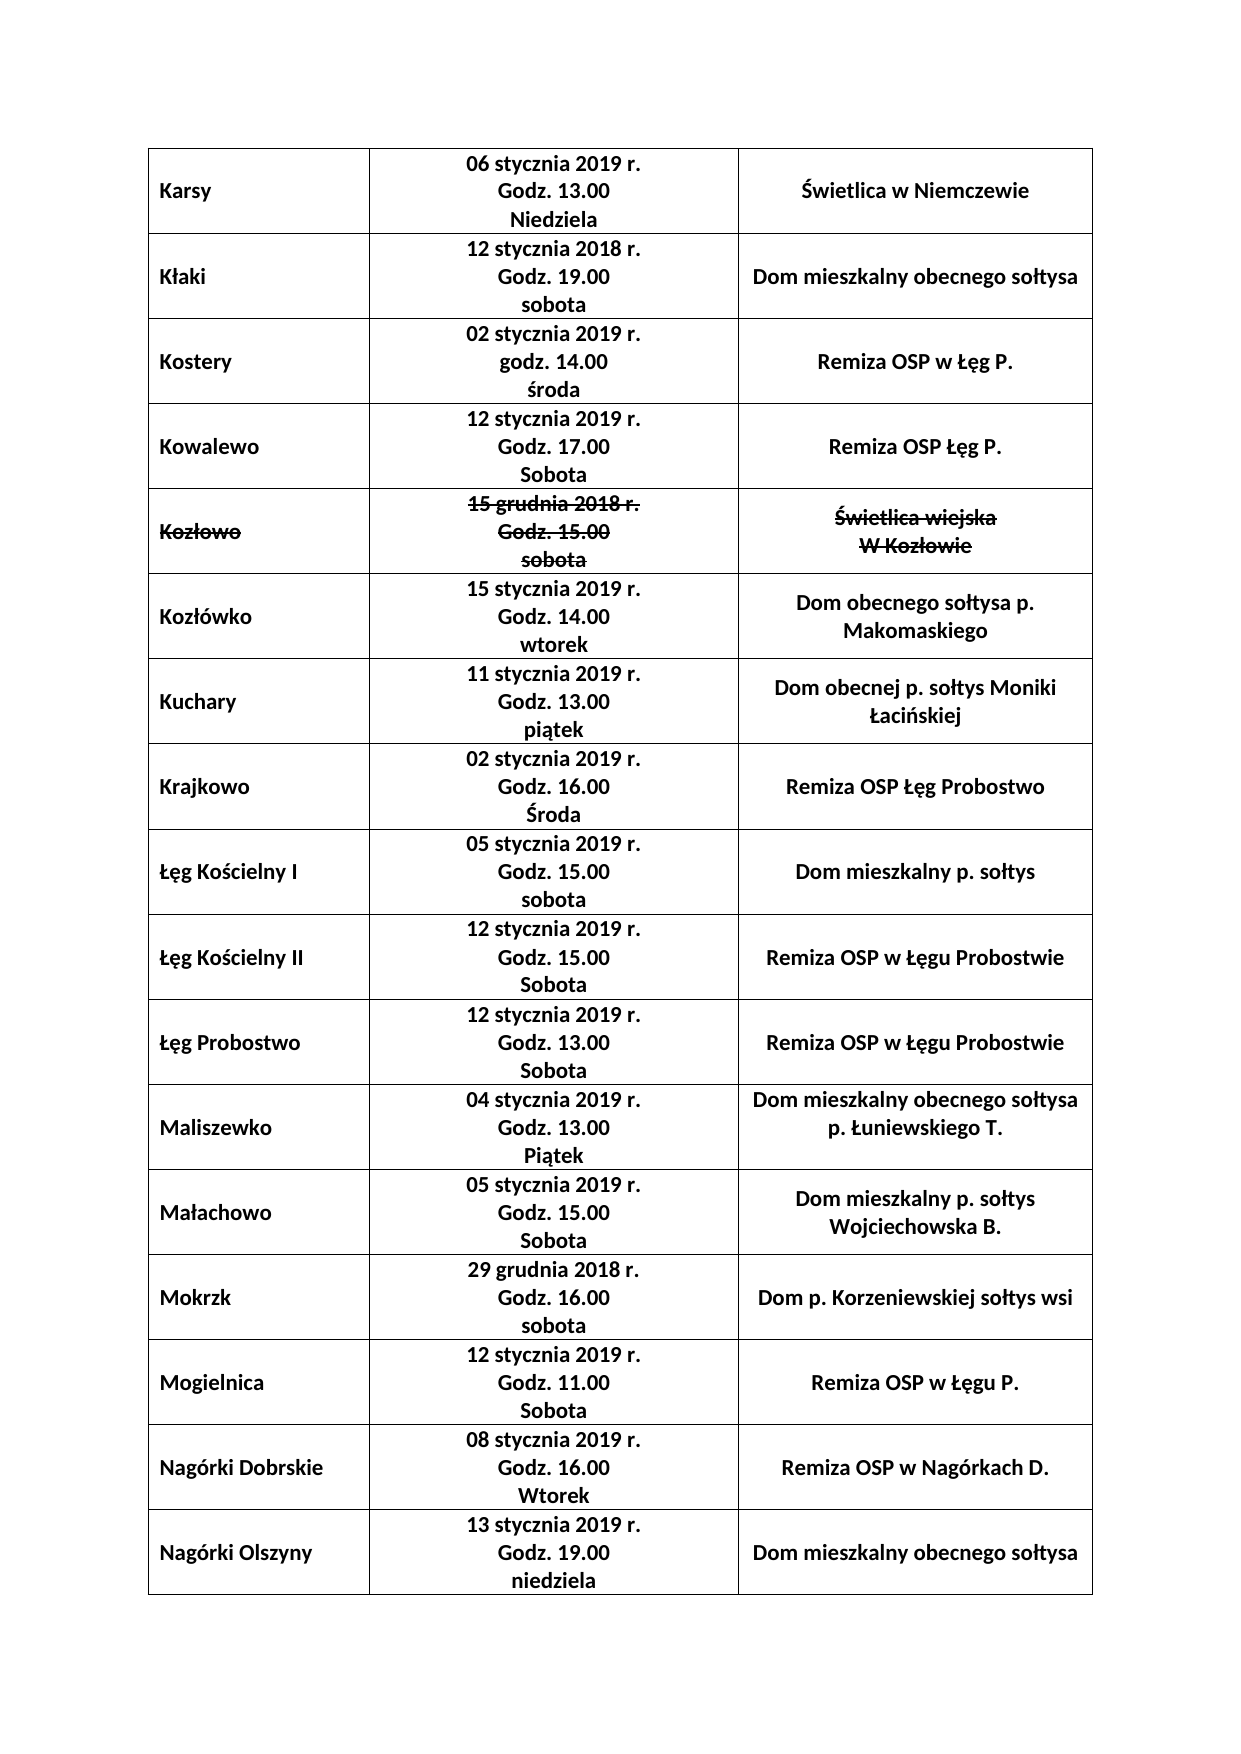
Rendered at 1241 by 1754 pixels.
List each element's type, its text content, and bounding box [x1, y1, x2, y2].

table_cell Dom obecnej p. sołtys Moniki Łacińskiej [739, 659, 1092, 743]
table_cell Karsy [149, 149, 369, 233]
table_cell Remiza OSP Łęg Probostwo [739, 744, 1092, 828]
table_cell Nagórki Olszyny [149, 1510, 369, 1594]
table_cell Świetlica w Niemczewie [739, 149, 1092, 233]
table_cell 02 stycznia 2019 r. godz. 14.00 środa [370, 319, 738, 403]
table_cell Dom obecnego sołtysa p. Makomaskiego [739, 574, 1092, 658]
table_cell Małachowo [149, 1170, 369, 1254]
table_cell Mogielnica [149, 1340, 369, 1424]
table_cell 13 stycznia 2019 r. Godz. 19.00 niedziela [370, 1510, 738, 1594]
table_cell 29 grudnia 2018 r. Godz. 16.00 sobota [370, 1255, 738, 1339]
table_cell 11 stycznia 2019 r. Godz. 13.00 piątek [370, 659, 738, 743]
table_cell Łęg Kościelny I [149, 830, 369, 913]
table_cell 05 stycznia 2019 r. Godz. 15.00 Sobota [370, 1170, 738, 1254]
table_cell Kostery [149, 319, 369, 403]
table_cell 15 stycznia 2019 r. Godz. 14.00 wtorek [370, 574, 738, 658]
table_cell Remiza OSP Łęg P. [739, 404, 1092, 488]
table_cell Dom mieszkalny obecnego sołtysa [739, 1510, 1092, 1594]
table_cell 15 grudnia 2018 r. Godz. 15.00 sobota [370, 489, 738, 573]
table_cell Mokrzk [149, 1255, 369, 1339]
table_cell Remiza OSP w Łęgu P. [739, 1340, 1092, 1424]
table_cell Nagórki Dobrskie [149, 1425, 369, 1509]
table_cell 12 stycznia 2018 r. Godz. 19.00 sobota [370, 234, 738, 318]
table_cell Remiza OSP w Łęg P. [739, 319, 1092, 403]
table_cell Dom mieszkalny obecnego sołtysa p. Łuniewskiego T. [739, 1085, 1092, 1169]
table_cell Dom mieszkalny obecnego sołtysa [739, 234, 1092, 318]
table_cell Dom mieszkalny p. sołtys [739, 830, 1092, 913]
table_cell Łęg Kościelny II [149, 915, 369, 999]
table_cell 12 stycznia 2019 r. Godz. 13.00 Sobota [370, 1000, 738, 1084]
table_cell 12 stycznia 2019 r. Godz. 17.00 Sobota [370, 404, 738, 488]
table_cell Maliszewko [149, 1085, 369, 1169]
table_cell 08 stycznia 2019 r. Godz. 16.00 Wtorek [370, 1425, 738, 1509]
table_cell 05 stycznia 2019 r. Godz. 15.00 sobota [370, 830, 738, 913]
table_cell 12 stycznia 2019 r. Godz. 15.00 Sobota [370, 915, 738, 999]
table_cell Remiza OSP w Nagórkach D. [739, 1425, 1092, 1509]
table_cell Remiza OSP w Łęgu Probostwie [739, 915, 1092, 999]
table_cell Kozłówko [149, 574, 369, 658]
table_cell Krajkowo [149, 744, 369, 828]
table_cell Łęg Probostwo [149, 1000, 369, 1084]
table_cell 06 stycznia 2019 r. Godz. 13.00 Niedziela [370, 149, 738, 233]
table_cell Dom mieszkalny p. sołtys Wojciechowska B. [739, 1170, 1092, 1254]
table_cell Świetlica wiejska W Kozłowie [739, 489, 1092, 573]
table_cell Kuchary [149, 659, 369, 743]
table_cell Kłaki [149, 234, 369, 318]
table_cell 02 stycznia 2019 r. Godz. 16.00 Środa [370, 744, 738, 828]
table_cell 12 stycznia 2019 r. Godz. 11.00 Sobota [370, 1340, 738, 1424]
table_cell Dom p. Korzeniewskiej sołtys wsi [739, 1255, 1092, 1339]
table_cell 04 stycznia 2019 r. Godz. 13.00 Piątek [370, 1085, 738, 1169]
table_cell Kozłowo [149, 489, 369, 573]
table_cell Remiza OSP w Łęgu Probostwie [739, 1000, 1092, 1084]
table_cell Kowalewo [149, 404, 369, 488]
